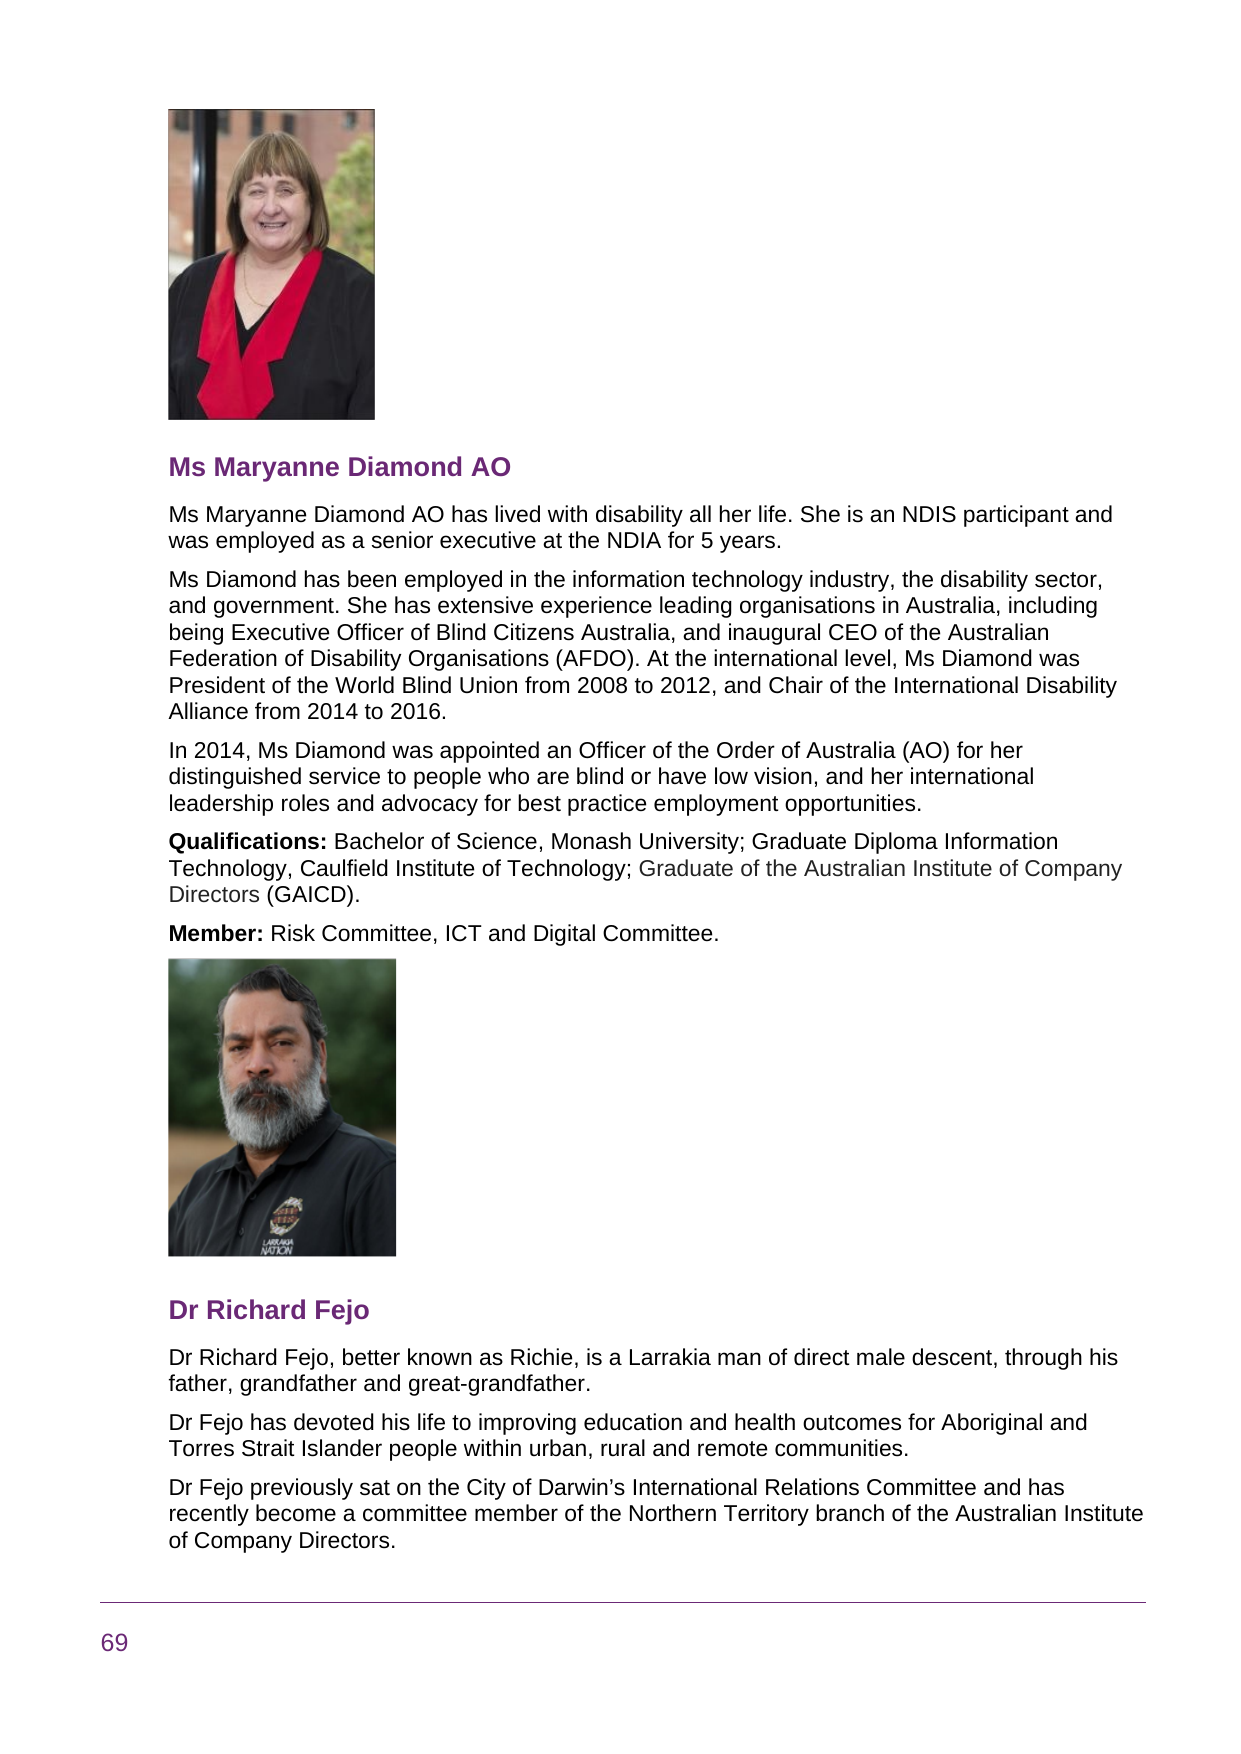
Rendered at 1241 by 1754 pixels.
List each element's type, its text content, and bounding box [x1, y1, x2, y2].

picture [168, 108, 375, 421]
text Dr Fejo has devoted his life to improving education and health outcomes for Aboriginal and Torres Strait Islander people within urban, rural and remote communities. [168, 1409, 1146, 1462]
picture [168, 958, 397, 1259]
text Qualifications: Bachelor of Science, Monash University; Graduate Diploma Information Technology, Caulfield Institute of Technology; Graduate of the Australian Institute of Company Directors (GAICD). [168, 828, 1146, 907]
text Dr Richard Fejo, better known as Richie, is a Larrakia man of direct male descent, through his father, grandfather and great-grandfather. [168, 1344, 1146, 1396]
text Member: Risk Committee, ICT and Digital Committee. [168, 920, 1146, 946]
text In 2014, Ms Diamond was appointed an Officer of the Order of Australia (AO) for her distinguished service to people who are blind or have low vision, and her international leadership roles and advocacy for best practice employment opportunities. [168, 737, 1146, 816]
subtitle Dr Richard Fejo [168, 1294, 1146, 1325]
text Ms Diamond has been employed in the information technology industry, the disability sector, and government. She has extensive experience leading organisations in Australia, including being Executive Officer of Blind Citizens Australia, and inaugural CEO of the Australian Federation of Disability Organisations (AFDO). At the international level, Ms Diamond was President of the World Blind Union from 2008 to 2012, and Chair of the International Disability Alliance from 2014 to 2016. [168, 566, 1146, 724]
subtitle Ms Maryanne Diamond AO [168, 451, 1146, 482]
text Dr Fejo previously sat on the City of Darwin’s International Relations Committee and has recently become a committee member of the Northern Territory branch of the Australian Institute of Company Directors. [168, 1474, 1146, 1553]
text Ms Maryanne Diamond AO has lived with disability all her life. She is an NDIS participant and was employed as a senior executive at the NDIA for 5 years. [168, 501, 1146, 554]
